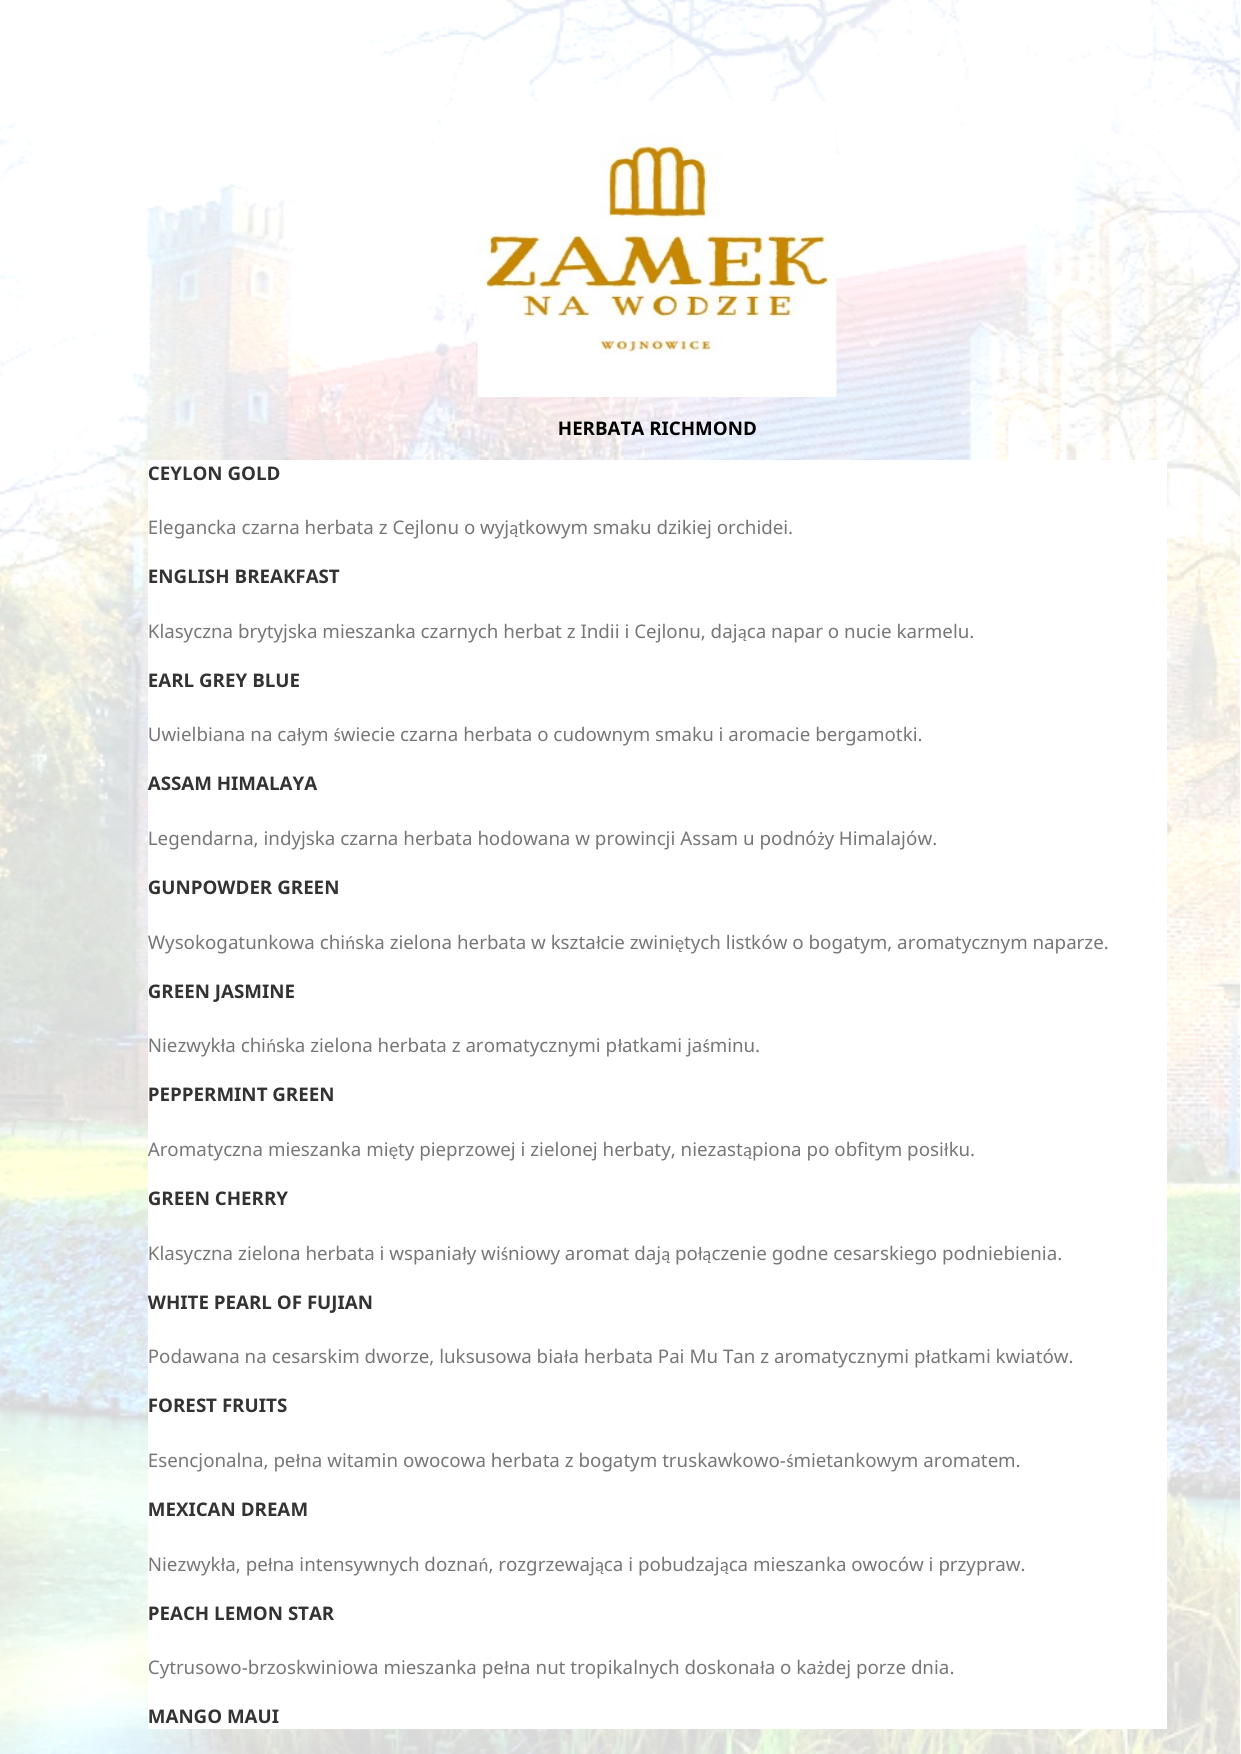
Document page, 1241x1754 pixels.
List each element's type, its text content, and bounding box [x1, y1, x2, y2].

text Klasyczna zielona herbata i wspaniały wiśniowy aromat dają połączenie godne cesarskiego podniebienia. [148, 1240, 1167, 1266]
text Cytrusowo-brzoskwiniowa mieszanka pełna nut tropikalnych doskonała o każdej porze dnia. [148, 1654, 1167, 1680]
text Podawana na cesarskim dworze, luksusowa biała herbata Pai Mu Tan z aromatycznymi płatkami kwiatów. [148, 1344, 1167, 1369]
text Wysokogatunkowa chińska zielona herbata w kształcie zwiniętych listków o bogatym, aromatycznym naparze. [148, 929, 1167, 954]
text HERBATA RICHMOND [148, 416, 1167, 441]
subtitle MEXICAN DREAM [148, 1496, 1167, 1522]
subtitle PEACH LEMON STAR [148, 1600, 1167, 1625]
text Klasyczna brytyjska mieszanka czarnych herbat z Indii i Cejlonu, dająca napar o nucie karmelu. [148, 618, 1167, 644]
subtitle GREEN JASMINE [148, 978, 1167, 1003]
text Niezwykła, pełna intensywnych doznań, rozgrzewająca i pobudzająca mieszanka owoców i przypraw. [148, 1551, 1167, 1576]
subtitle GUNPOWDER GREEN [148, 874, 1167, 900]
subtitle MANGO MAUI [148, 1703, 1167, 1729]
subtitle PEPPERMINT GREEN [148, 1082, 1167, 1107]
picture [477, 101, 837, 397]
subtitle FOREST FRUITS [148, 1393, 1167, 1418]
text Esencjonalna, pełna witamin owocowa herbata z bogatym truskawkowo-śmietankowym aromatem. [148, 1447, 1167, 1473]
subtitle WHITE PEARL OF FUJIAN [148, 1289, 1167, 1314]
text Legendarna, indyjska czarna herbata hodowana w prowincji Assam u podnóży Himalajów. [148, 825, 1167, 851]
subtitle ASSAM HIMALAYA [148, 771, 1167, 796]
subtitle GREEN CHERRY [148, 1185, 1167, 1211]
text Niezwykła chińska zielona herbata z aromatycznymi płatkami jaśminu. [148, 1033, 1167, 1058]
text Aromatyczna mieszanka mięty pieprzowej i zielonej herbaty, niezastąpiona po obfitym posiłku. [148, 1136, 1167, 1162]
subtitle ENGLISH BREAKFAST [148, 563, 1167, 589]
subtitle CEYLON GOLD [148, 460, 1167, 485]
text Elegancka czarna herbata z Cejlonu o wyjątkowym smaku dzikiej orchidei. [148, 514, 1167, 540]
subtitle EARL GREY BLUE [148, 667, 1167, 693]
text Uwielbiana na całym świecie czarna herbata o cudownym smaku i aromacie bergamotki. [148, 722, 1167, 747]
